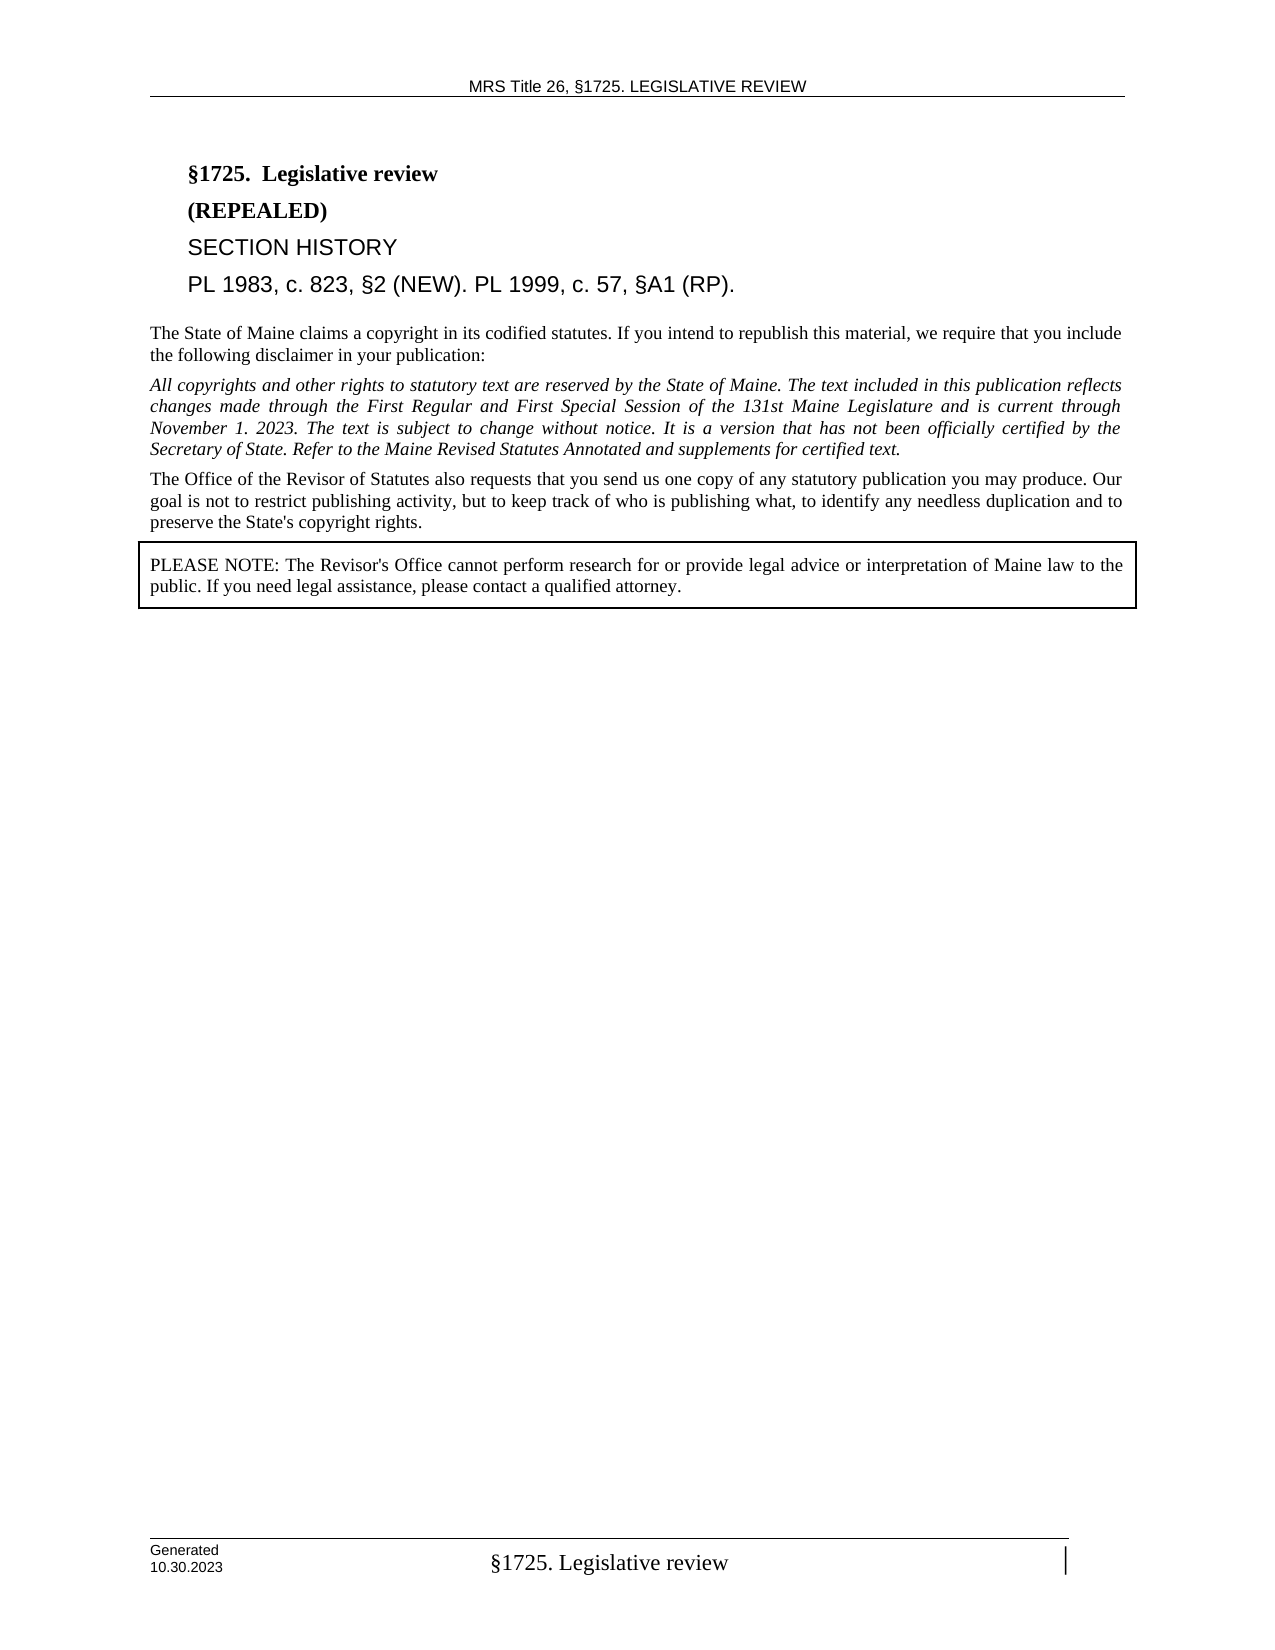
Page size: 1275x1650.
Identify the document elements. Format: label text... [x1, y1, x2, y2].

text PLEASE NOTE: The Revisor's Office cannot perform research for or provide legal advice or interpretation of Maine law to the public. If you need legal assistance, please contact a qualified attorney. [140, 543, 1135, 607]
text PL 1983, c. 823, §2 (NEW). PL 1999, c. 57, §A1 (RP). [187, 271, 1125, 297]
text (REPEALED) [187, 197, 1125, 223]
text The State of Maine claims a copyright in its codified statutes. If you intend to republish this material, we require that you include the following disclaimer in your publication: [150, 322, 1125, 365]
text The Office of the Revisor of Statutes also requests that you send us one copy of any statutory publication you may produce. Our goal is not to restrict publishing activity, but to keep track of who is publishing what, to identify any needless duplication and to preserve the State's copyright rights. [150, 468, 1125, 533]
text All copyrights and other rights to statutory text are reserved by the State of Maine. The text included in this publication reflects changes made through the First Regular and First Special Session of the 131st Maine Legislature and is current through November 1. 2023 . The text is subject to change without notice. It is a version that has not been officially certified by the Secretary of State. Refer to the Maine Revised Statutes Annotated and supplements for certified text. [150, 373, 1125, 460]
text §1725. Legislative review [187, 160, 1125, 187]
text SECTION HISTORY [187, 234, 1125, 260]
